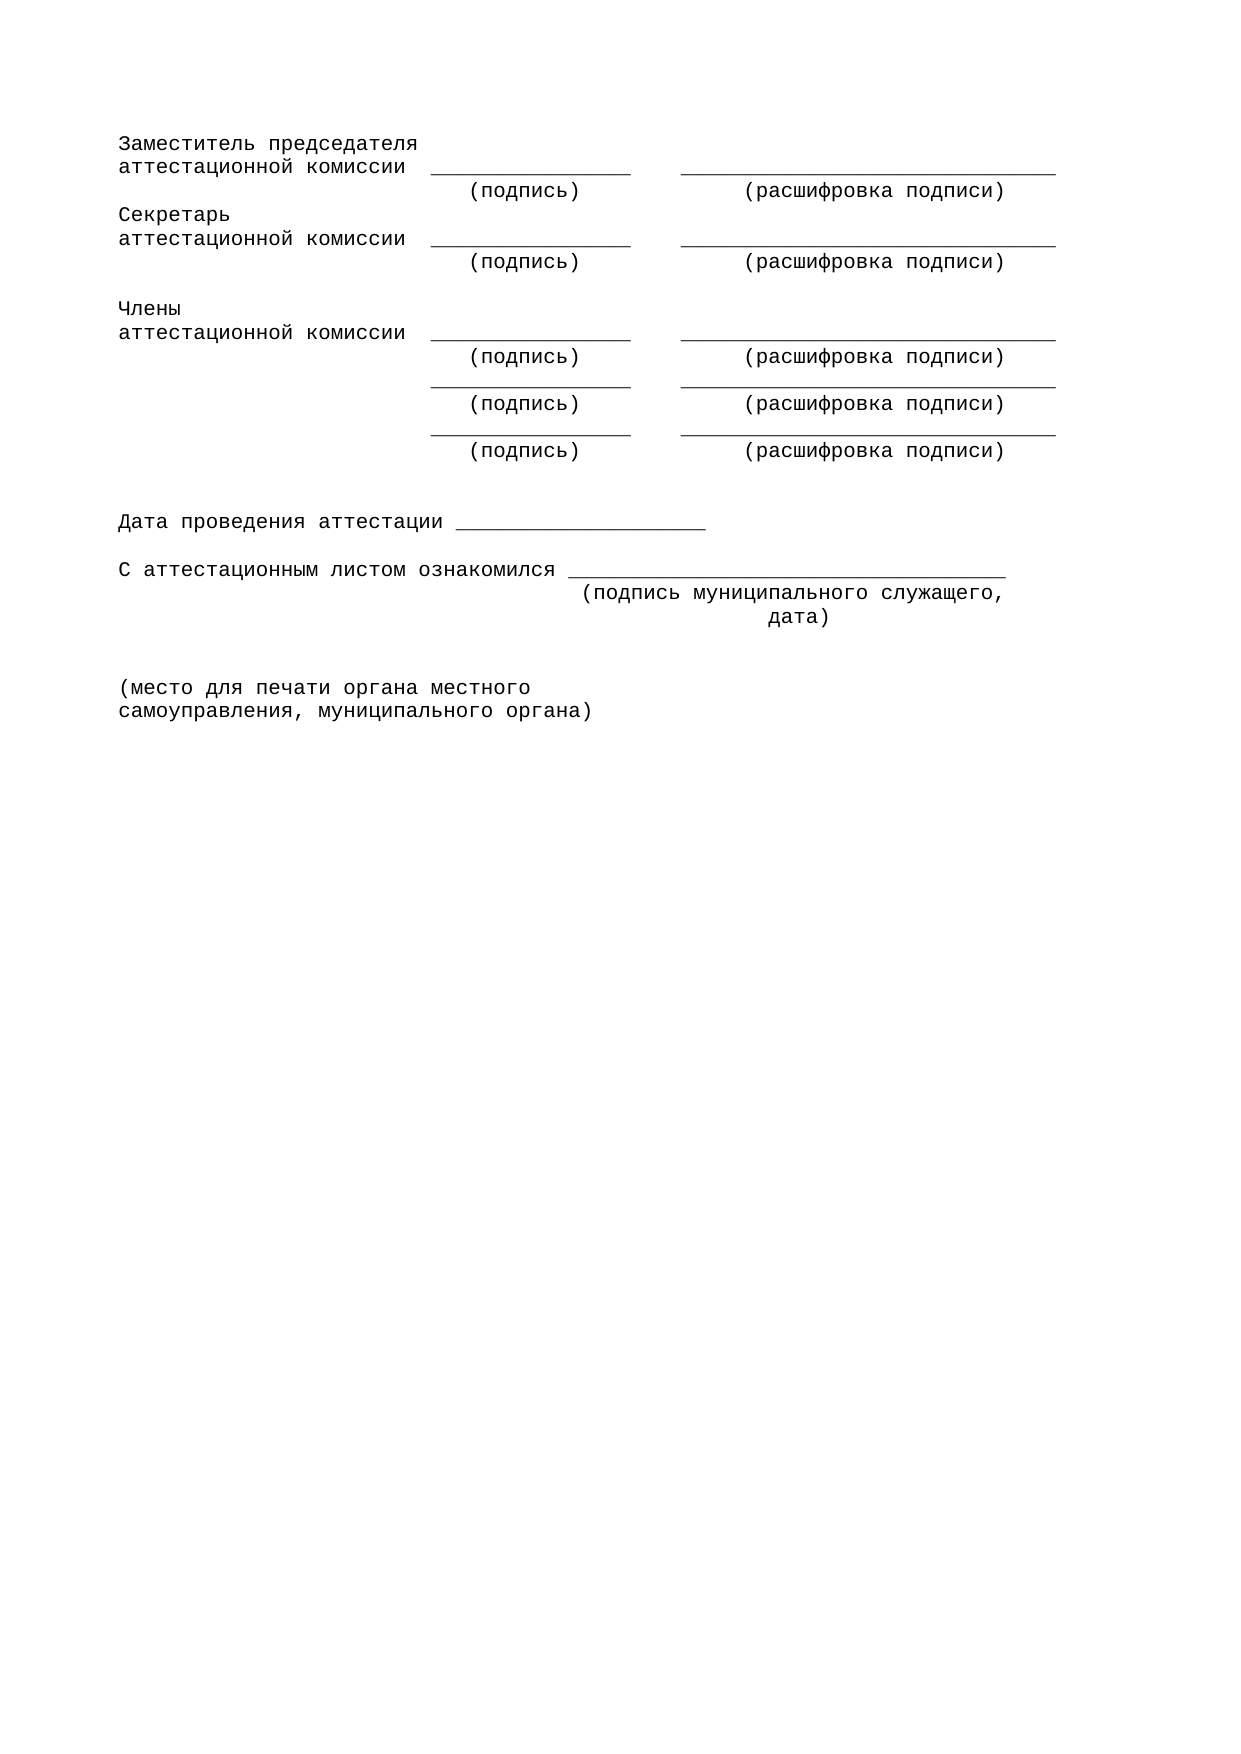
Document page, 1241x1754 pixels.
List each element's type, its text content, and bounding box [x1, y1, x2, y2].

text ________________ ______________________________ [118, 417, 1181, 440]
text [118, 157, 1181, 180]
text С аттестационным листом ознакомился ___________________________________ [118, 558, 1181, 582]
text аттестационной комиссии ________________ ______________________________ [118, 322, 1181, 346]
text (подпись) (расшифровка подписи) [118, 346, 1181, 369]
text Заместитель председателя [118, 133, 1181, 157]
text Члены [118, 298, 1181, 322]
text дата) [118, 606, 1181, 629]
text Секретарь [118, 204, 1181, 227]
text (место для печати органа местного [118, 677, 1181, 700]
text Дата проведения аттестации ____________________ [118, 511, 1181, 535]
text (подпись) (расшифровка подписи) [118, 393, 1181, 417]
text (подпись) (расшифровка подписи) [118, 251, 1181, 275]
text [118, 227, 1181, 251]
text ________________ ______________________________ [118, 369, 1181, 393]
text самоуправления, муниципального органа) [118, 700, 1181, 724]
text (подпись) (расшифровка подписи) [118, 180, 1181, 204]
text (подпись) (расшифровка подписи) [118, 440, 1181, 464]
text (подпись муниципального служащего, [118, 582, 1181, 606]
